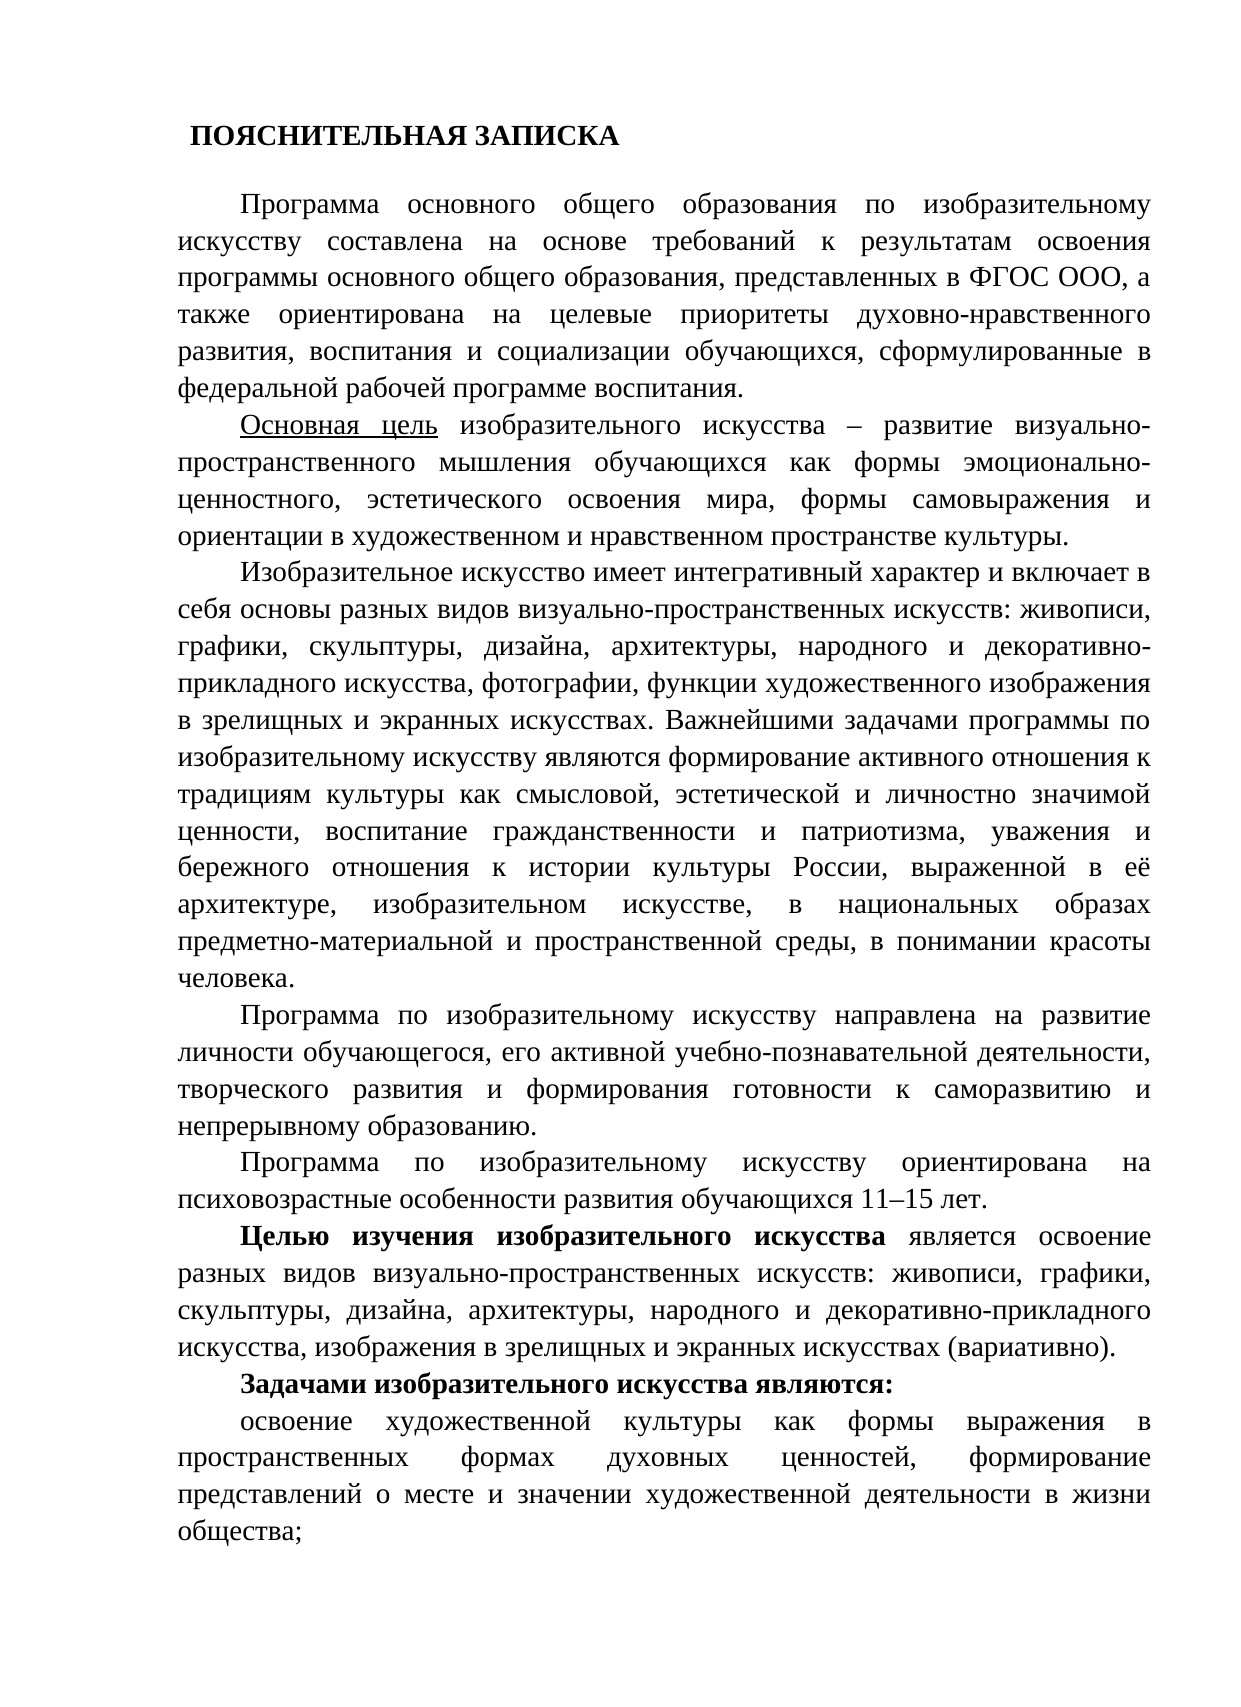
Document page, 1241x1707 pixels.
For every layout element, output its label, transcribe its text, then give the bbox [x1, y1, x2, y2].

text Программа по изобразительному искусству ориентирована на психовозрастные особенности развития обучающихся 11–15 лет. [177, 1144, 1152, 1215]
text освоение художественной культуры как формы выражения в пространственных формах духовных ценностей, формирование представлений о месте и значении художественной деятельности в жизни общества; [177, 1403, 1152, 1547]
text Изобразительное искусство имеет интегративный характер и включает в себя основы разных видов визуально-пространственных искусств: живописи, графики, скульптуры, дизайна, архитектуры, народного и декоративно-прикладного искусства, фотографии, функции художественного изображения в зрелищных и экранных искусствах. Важнейшими задачами программы по изобразительному искусству являются формирование активного отношения к традициям культуры как смысловой, эстетической и личностно значимой ценности, воспитание гражданственности и патриотизма, уважения и бережного отношения к истории культуры России, выраженной в её архитектуре, изобразительном искусстве, в национальных образах предметно-материальной и пространственной среды, в понимании красоты человека. [177, 554, 1152, 994]
text Основная цель изобразительного искусства – развитие визуально-пространственного мышления обучающихся как формы эмоционально-ценностного, эстетического освоения мира, формы самовыражения и ориентации в художественном и нравственном пространстве культуры. [177, 407, 1152, 551]
text Задачами изобразительного искусства являются: [177, 1366, 1152, 1399]
text Целью изучения изобразительного искусства является освоение разных видов визуально-пространственных искусств: живописи, графики, скульптуры, дизайна, архитектуры, народного и декоративно-прикладного искусства, изображения в зрелищных и экранных искусствах (вариативно). [177, 1218, 1152, 1362]
text ПОЯСНИТЕЛЬНАЯ ЗАПИСКА [190, 118, 1152, 152]
text Программа основного общего образования по изобразительному искусству составлена на основе требований к результатам освоения программы основного общего образования, представленных в ФГОС ООО, а также ориентирована на целевые приоритеты духовно-нравственного развития, воспитания и социализации обучающихся, сформулированные в федеральной рабочей программе воспитания. [177, 186, 1152, 404]
text Программа по изобразительному искусству направлена на развитие личности обучающегося, его активной учебно-познавательной деятельности, творческого развития и формирования готовности к саморазвитию и непрерывному образованию. [177, 997, 1152, 1141]
